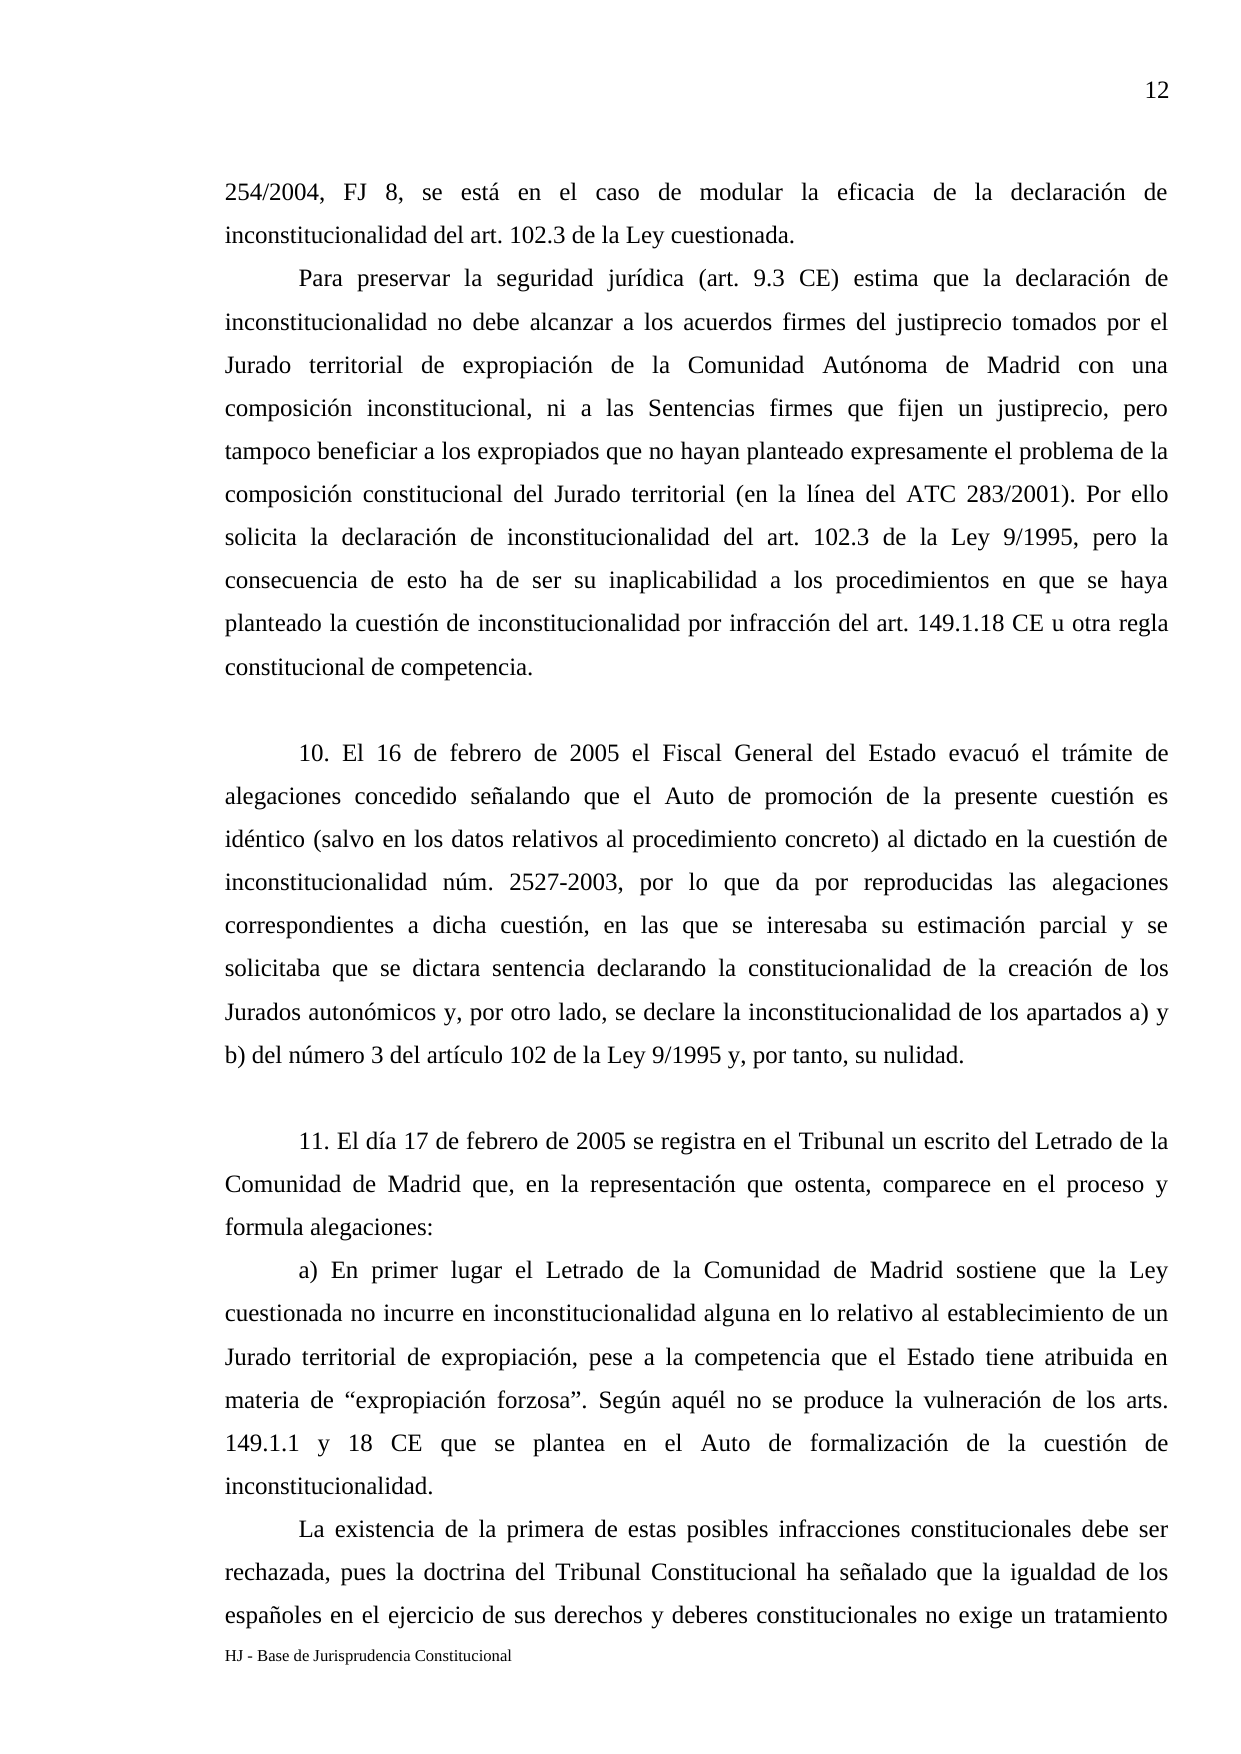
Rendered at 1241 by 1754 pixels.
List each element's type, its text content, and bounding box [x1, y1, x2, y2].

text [224, 1514, 1169, 1629]
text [224, 177, 1169, 249]
text 10. El 16 de febrero de 2005 el Fiscal General del Estado evacuó el trámite de alegaciones concedido señalando que el Auto de promoción de la presente cuestión es idéntico (salvo en los datos relativos al procedimiento concreto) al dictado en la cuestión de inconstitucionalidad núm. 2527-2003, por lo que da por reproducidas las alegaciones correspondientes a dicha cuestión, en las que se interesaba su estimación parcial y se solicitaba que se dictara sentencia declarando la constitucionalidad de la creación de los Jurados autonómicos y, por otro lado, se declare la inconstitucionalidad de los apartados a) y b) del número 3 del artículo 102 de la Ley 9/1995 y, por tanto, su nulidad. [224, 738, 1169, 1068]
text Para preservar la seguridad jurídica (art. 9.3 CE) estima que la declaración de inconstitucionalidad no debe alcanzar a los acuerdos firmes del justiprecio tomados por el Jurado territorial de expropiación de la Comunidad Autónoma de Madrid con una composición inconstitucional, ni a las Sentencias firmes que fijen un justiprecio, pero tampoco beneficiar a los expropiados que no hayan planteado expresamente el problema de la composición constitucional del Jurado territorial (en la línea del ATC 283/2001). Por ello solicita la declaración de inconstitucionalidad del art. 102.3 de la Ley 9/1995, pero la consecuencia de esto ha de ser su inaplicabilidad a los procedimientos en que se haya planteado la cuestión de inconstitucionalidad por infracción del art. 149.1.18 CE u otra regla constitucional de competencia. [224, 263, 1169, 680]
text a) En primer lugar el Letrado de la Comunidad de Madrid sostiene que la Ley cuestionada no incurre en inconstitucionalidad alguna en lo relativo al establecimiento de un Jurado territorial de expropiación, pese a la competencia que el Estado tiene atribuida en materia de “expropiación forzosa”. Según aquél no se produce la vulneración de los arts. 149.1.1 y 18 CE que se plantea en el Auto de formalización de la cuestión de inconstitucionalidad. [224, 1255, 1169, 1500]
text 11. El día 17 de febrero de 2005 se registra en el Tribunal un escrito del Letrado de la Comunidad de Madrid que, en la representación que ostenta, comparece en el proceso y formula alegaciones: [224, 1126, 1169, 1241]
